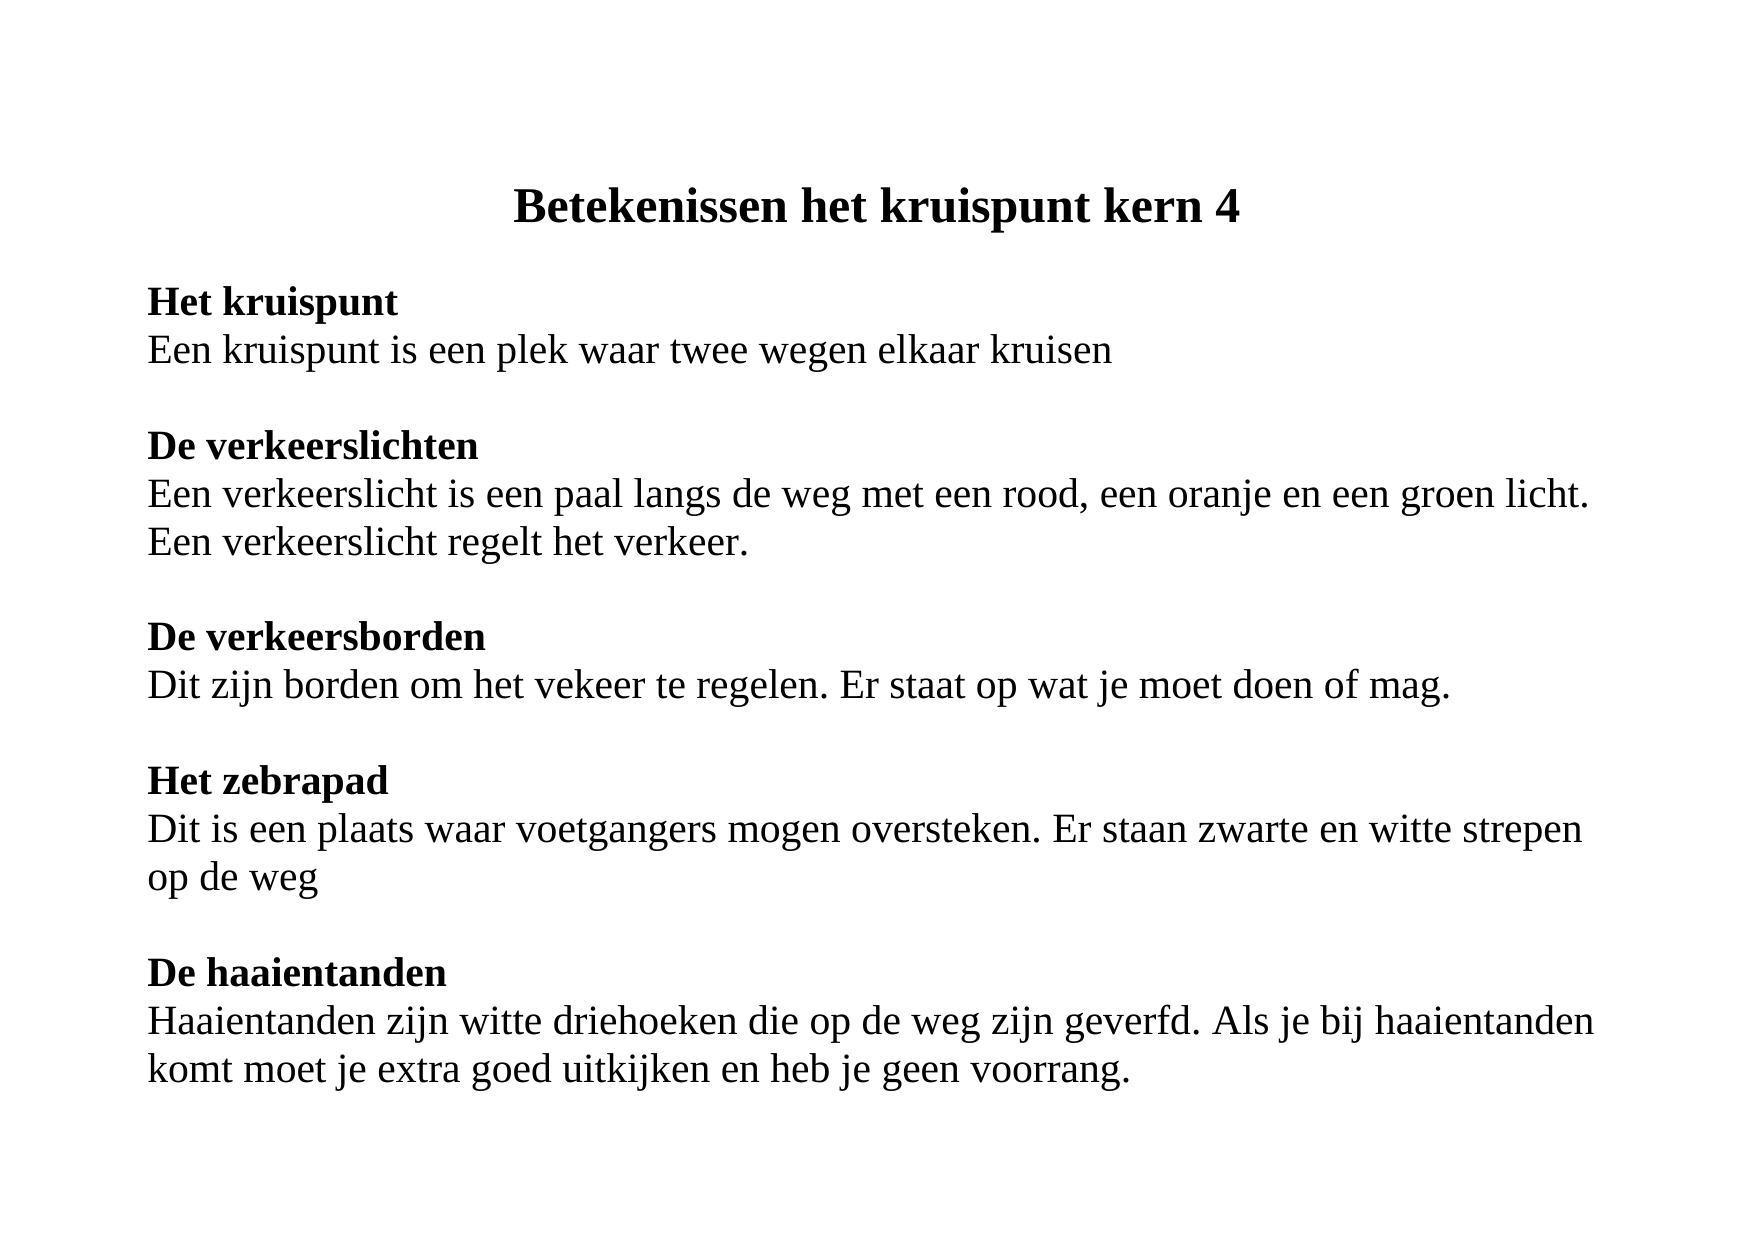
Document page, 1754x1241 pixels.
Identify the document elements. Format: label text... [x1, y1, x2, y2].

text De verkeerslichten [147, 420, 1607, 468]
text De verkeersborden [147, 612, 1607, 660]
text Haaientanden zijn witte driehoeken die op de weg zijn geverfd. Als je bij haaientanden komt moet je extra goed uitkijken en heb je geen voorrang. [147, 995, 1607, 1091]
text Dit is een plaats waar voetgangers mogen oversteken. Er staan zwarte en witte strepen op de weg [147, 803, 1607, 899]
text Een verkeerslicht is een paal langs de weg met een rood, een oranje en een groen licht. Een verkeerslicht regelt het verkeer. [147, 468, 1607, 564]
text De haaientanden [147, 947, 1607, 995]
text Het zebrapad [147, 756, 1607, 803]
text Een kruispunt is een plek waar twee wegen elkaar kruisen [147, 324, 1607, 372]
text Het kruispunt [147, 276, 1607, 324]
text Dit zijn borden om het vekeer te regelen. Er staat op wat je moet doen of mag. [147, 660, 1607, 708]
text Betekenissen het kruispunt kern 4 [147, 176, 1607, 233]
